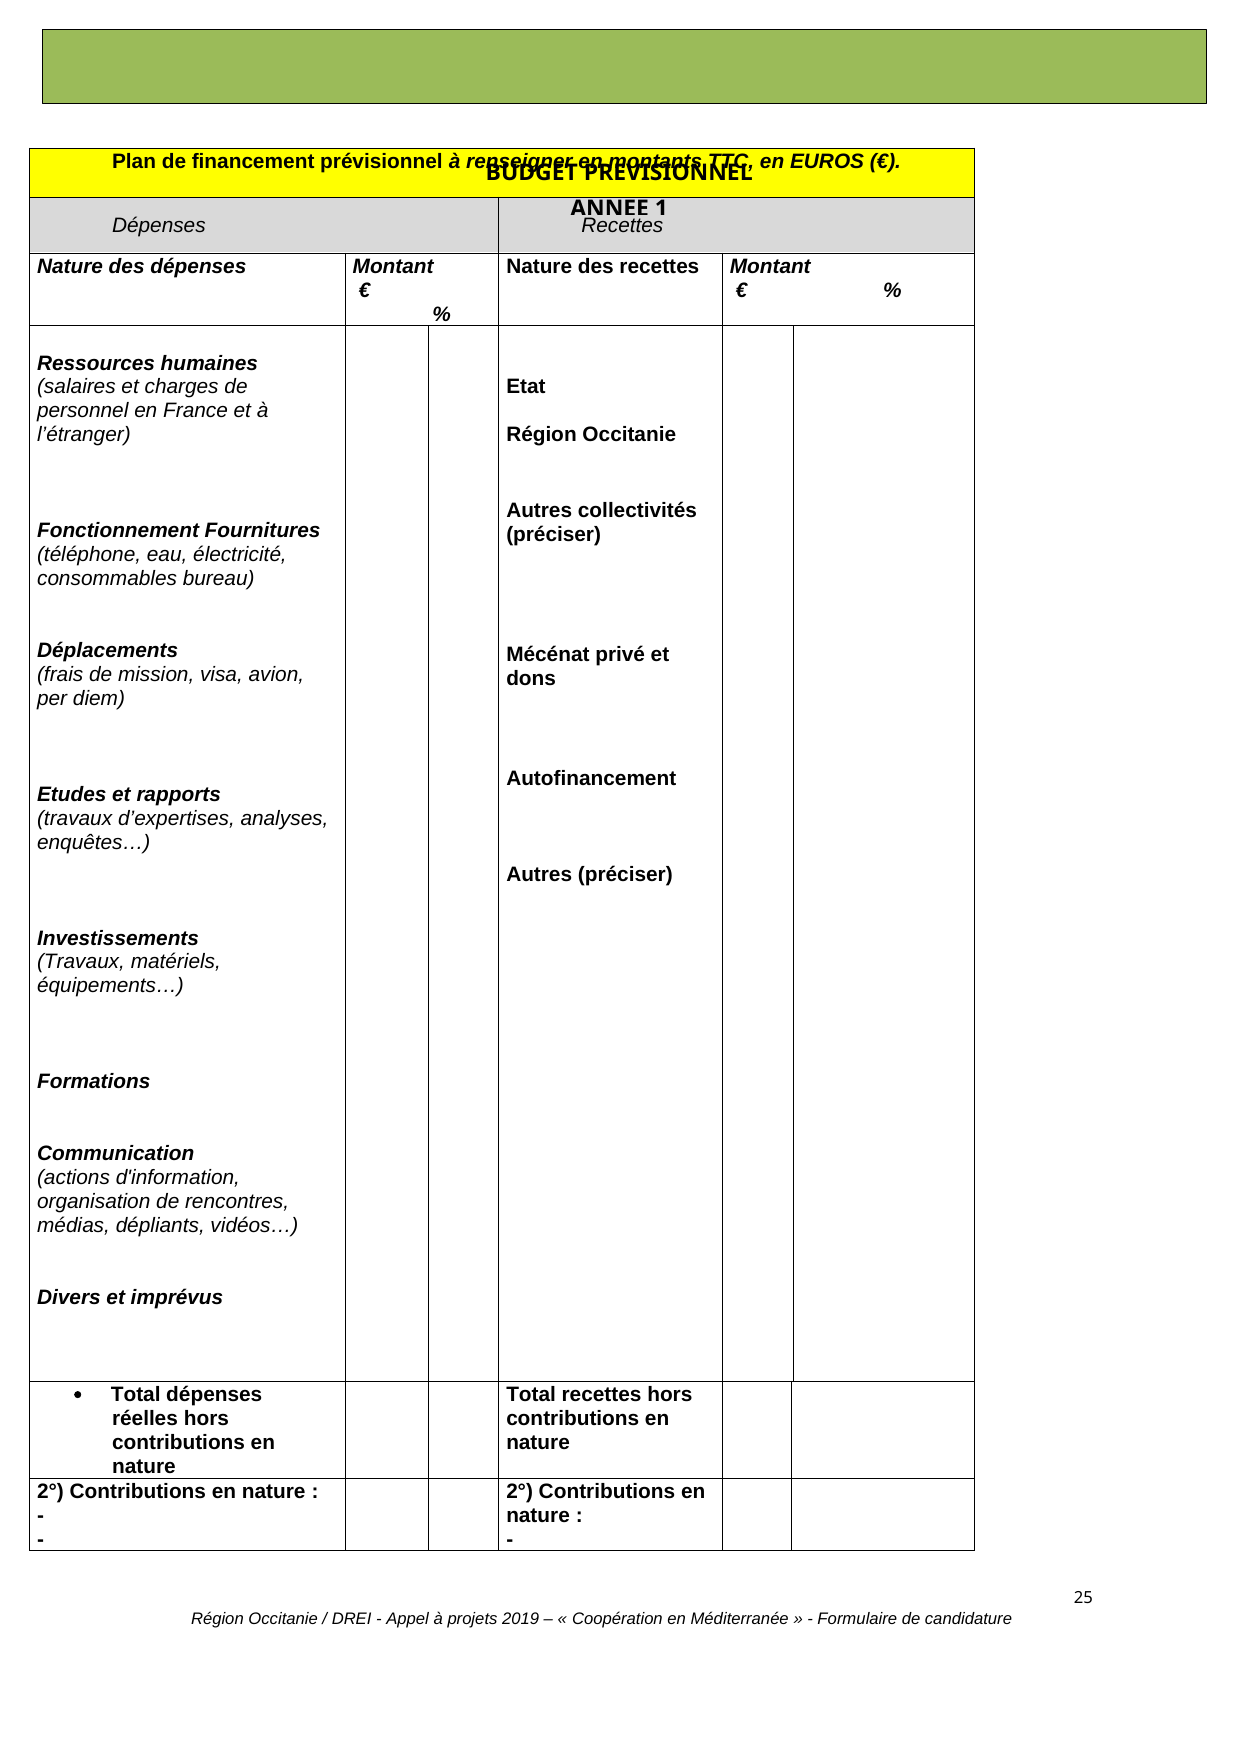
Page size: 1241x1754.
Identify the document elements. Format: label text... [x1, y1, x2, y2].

table_cell [346, 326, 428, 1381]
table_cell Montant € % [346, 254, 498, 325]
table_cell [429, 1382, 498, 1477]
table_cell [723, 1479, 791, 1550]
table_cell [792, 1479, 974, 1550]
table_cell [346, 1479, 428, 1550]
table_cell Recettes [499, 198, 974, 252]
table_cell [429, 1479, 498, 1550]
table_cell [30, 1479, 345, 1550]
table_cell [499, 1479, 722, 1550]
table_cell [429, 326, 498, 1381]
table_header Plan de financement prévisionnel à renseigner en montants TTC, en EUROS (€). [30, 149, 974, 197]
table_cell [794, 326, 974, 1381]
table_cell [723, 326, 793, 1381]
table_cell [792, 1382, 974, 1477]
table_cell Montant € % [723, 254, 974, 325]
table_cell Nature des recettes [499, 254, 722, 325]
table_cell Dépenses [30, 198, 498, 252]
table_cell Total dépenses réelles hors contributions en nature [30, 1382, 345, 1477]
table_cell Etat Région Occitanie Autres collectivités (préciser) Mécénat privé et dons Autofinancement Autres (préciser) [499, 326, 722, 1381]
table_cell Ressources humaines (salaires et charges de personnel en France et à l’étranger) Fonctionnement Fournitures (téléphone, eau, électricité, consommables bureau) Déplacements (frais de mission, visa, avion, per diem) Etudes et rapports (travaux d’expertises, analyses, enquêtes…) Investissements (Travaux, matériels, équipements…) Formations Communication (actions d'information, organisation de rencontres, médias, dépliants, vidéos…) Divers et imprévus [30, 326, 345, 1381]
table_cell Nature des dépenses [30, 254, 345, 325]
table_cell Total recettes hors contributions en nature [499, 1382, 722, 1477]
table_cell [346, 1382, 428, 1477]
table_cell [723, 1382, 791, 1477]
